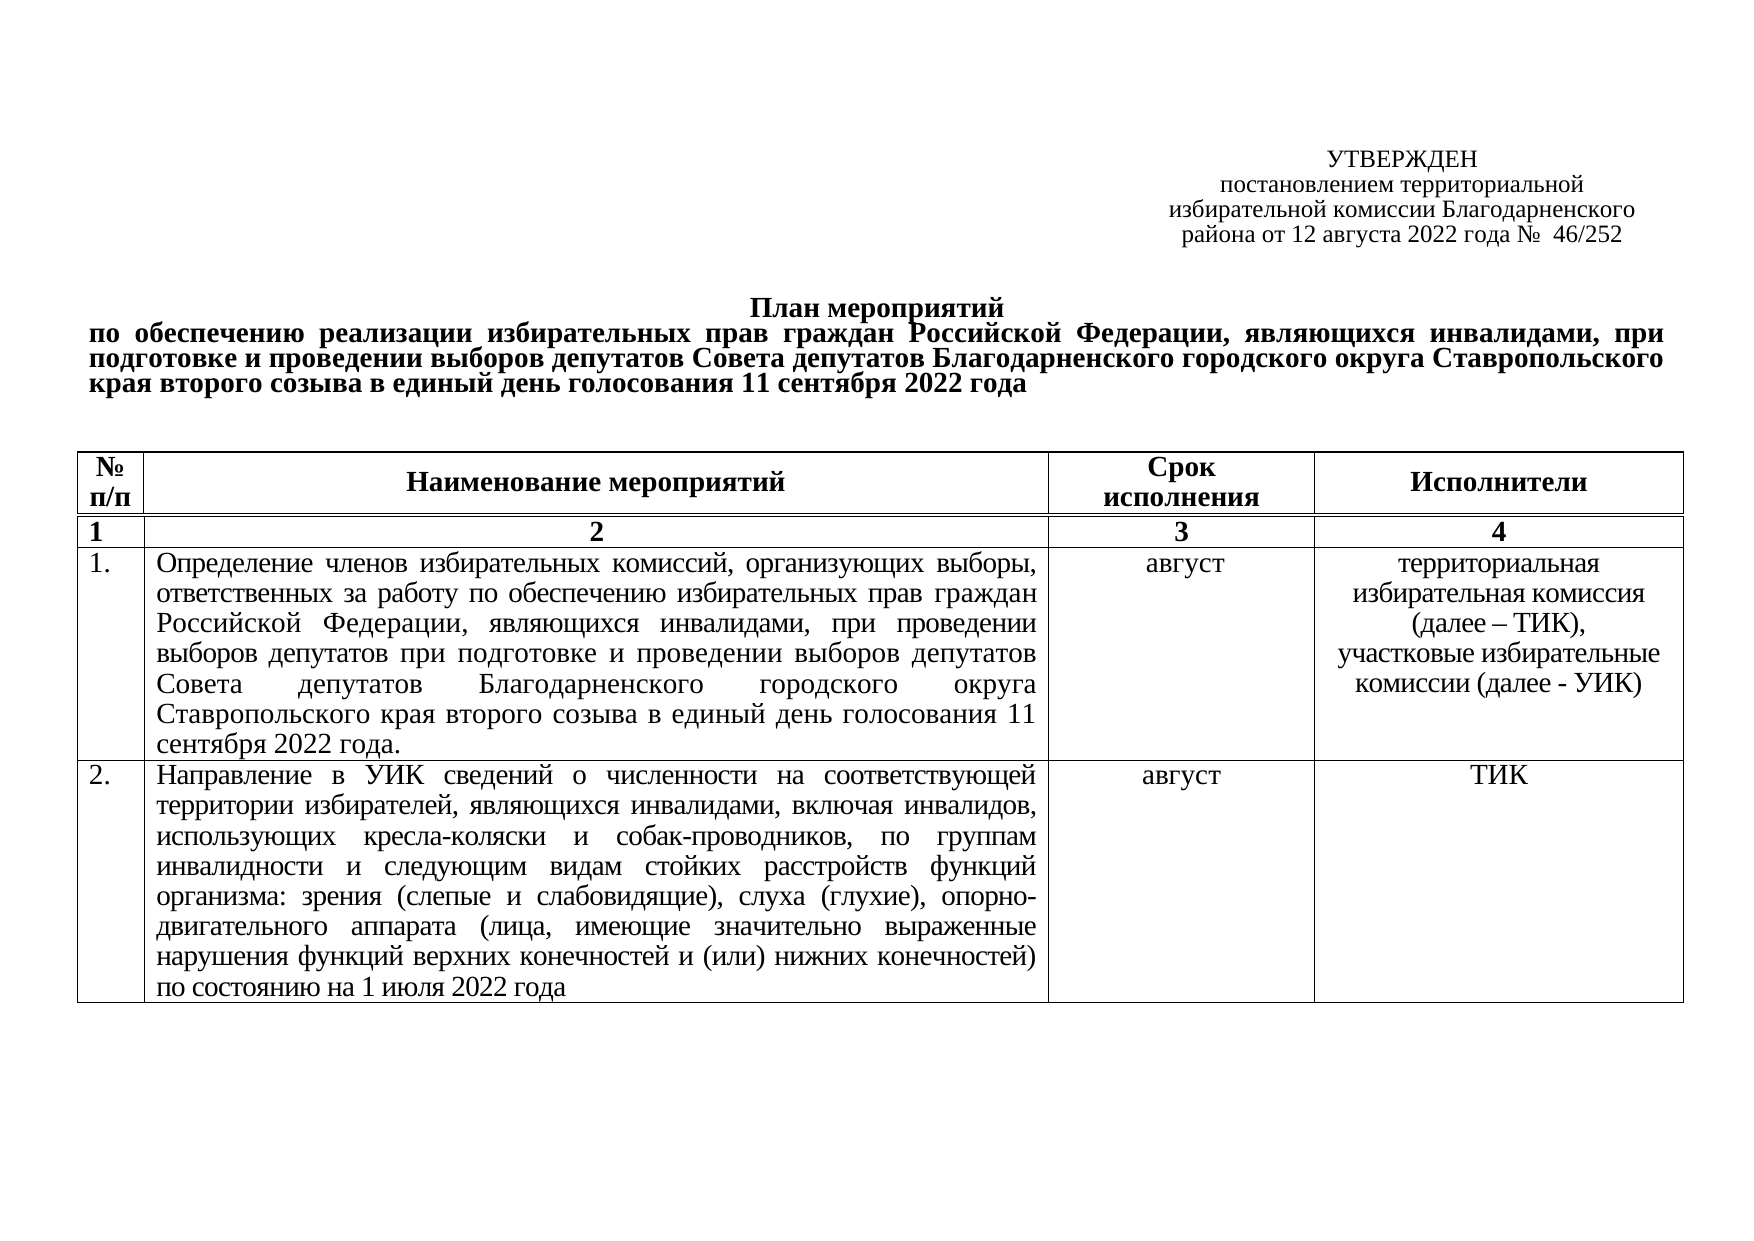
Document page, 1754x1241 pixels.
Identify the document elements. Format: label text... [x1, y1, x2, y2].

table_cell август [1049, 548, 1314, 760]
text района от 12 августа 2022 года № 46/252 [670, 223, 1665, 248]
text постановлением территориальной [670, 173, 1665, 198]
table_cell [78, 548, 144, 760]
text по обеспечению реализации избирательных прав граждан Российской Федерации, являющихся инвалидами, при подготовке и проведении выборов депутатов Совета депутатов Благодарненского городского округа Ставропольского края второго созыва в единый день голосования 11 сентября 2022 года [89, 323, 1665, 398]
text избирательной комиссии Благодарненского [670, 198, 1665, 223]
table_cell [78, 761, 144, 1002]
table_cell Направление в УИК сведений о численности на соответствующей территории избирателей, являющихся инвалидами, включая инвалидов, использующих кресла-коляски и собак-проводников, по группам инвалидности и следующим видам стойких расстройств функций организма: зрения (слепые и слабовидящие), слуха (глухие), опорно-двигательного аппарата (лица, имеющие значительно выраженные нарушения функций верхних конечностей и (или) нижних конечностей) по состоянию на 1 июля 2022 года [145, 761, 1048, 1002]
subtitle План мероприятий [89, 298, 1665, 323]
table_cell Определение членов избирательных комиссий, организующих выборы, ответственных за работу по обеспечению избирательных прав граждан Российской Федерации, являющихся инвалидами, при проведении выборов депутатов при подготовке и проведении выборов депутатов Совета депутатов Благодарненского городского округа Ставропольского края второго созыва в единый день голосования 11 сентября 2022 года. [145, 548, 1048, 760]
table_cell территориальная избирательная комиссия (далее – ТИК), участковые избирательные комиссии (далее - УИК) [1315, 548, 1683, 760]
table_header 1 [78, 517, 144, 547]
table_cell август [1049, 761, 1314, 1002]
text УТВЕРЖДЕН [670, 148, 1665, 173]
table_header 4 [1315, 517, 1683, 547]
table_header 3 [1049, 517, 1314, 547]
table_cell ТИК [1315, 761, 1683, 1002]
table_header 2 [145, 517, 1048, 547]
table_header Исполнители [1315, 453, 1683, 513]
table_header № п/п [78, 453, 143, 513]
table_header Наименование мероприятий [144, 453, 1048, 513]
table_header Срок исполнения [1049, 453, 1314, 513]
